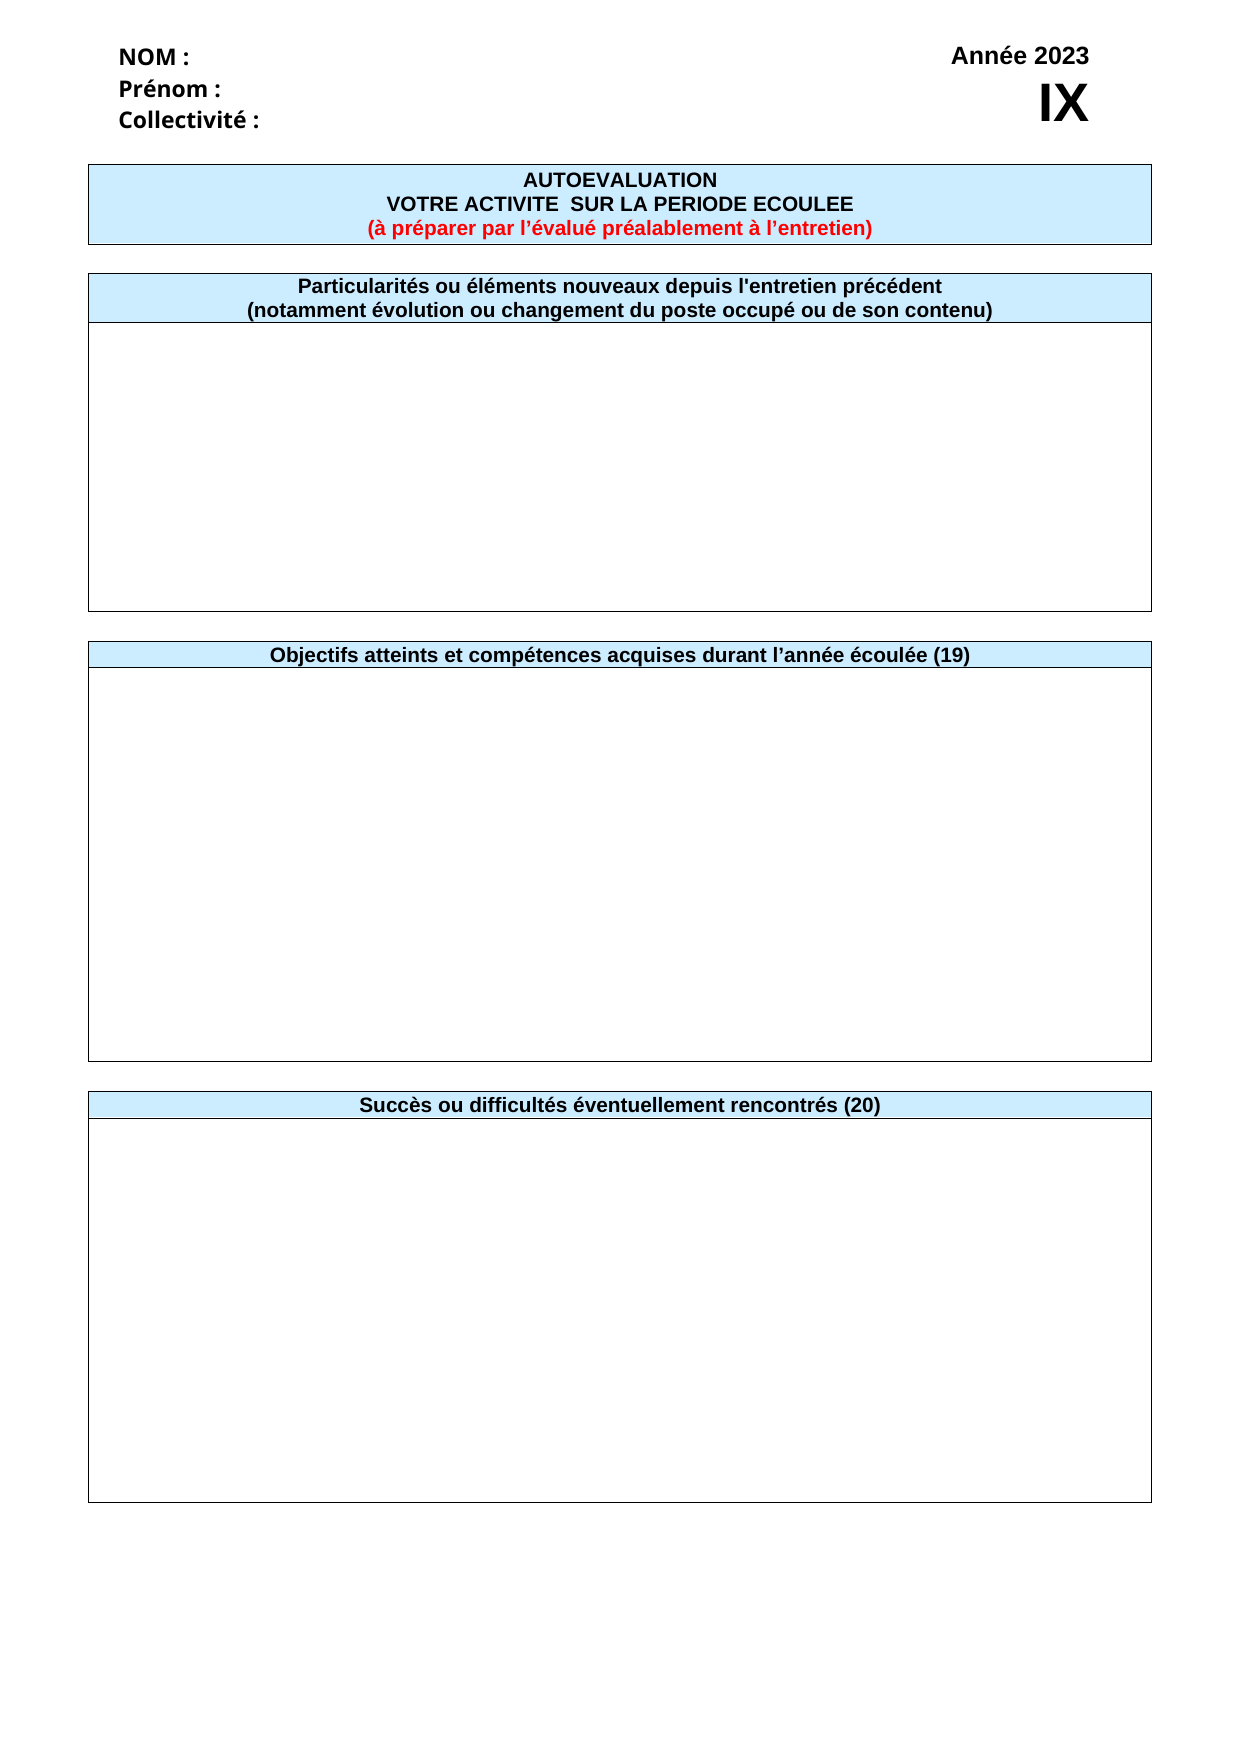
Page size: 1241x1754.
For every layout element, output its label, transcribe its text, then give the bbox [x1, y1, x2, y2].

table_header Succès ou difficultés éventuellement rencontrés (20) [89, 1092, 1151, 1117]
table_cell [89, 1119, 1151, 1502]
table_header Objectifs atteints et compétences acquises durant l’année écoulée (19) [89, 642, 1151, 667]
table_cell [89, 668, 1151, 1061]
table_header AUTOEVALUATION VOTRE ACTIVITE SUR LA PERIODE ECOULEE (à préparer par l’évalué préalablement à l’entretien) [89, 165, 1151, 243]
table_header Particularités ou éléments nouveaux depuis l'entretien précédent (notamment évolution ou changement du poste occupé ou de son contenu) [89, 274, 1151, 322]
table_cell [89, 323, 1151, 611]
